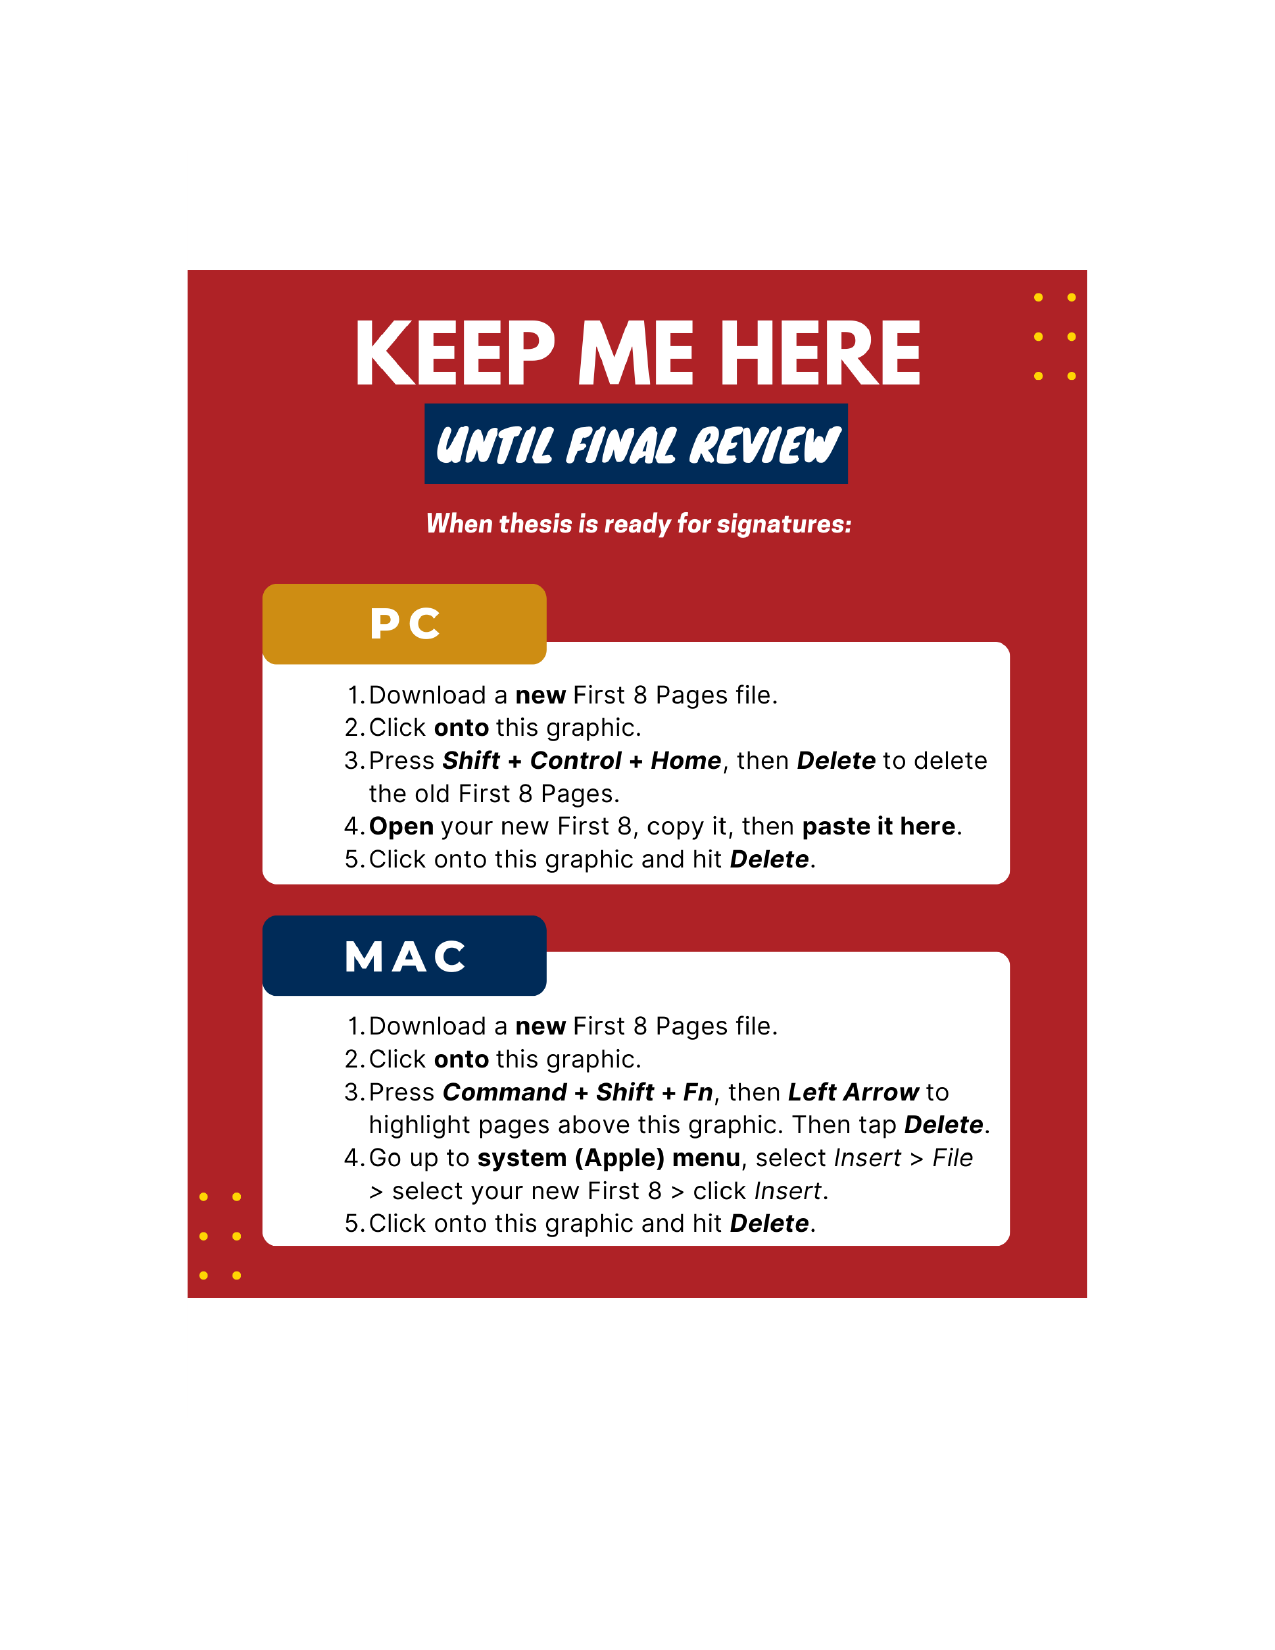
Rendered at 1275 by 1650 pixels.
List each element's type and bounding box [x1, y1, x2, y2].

picture [187, 150, 1088, 1418]
